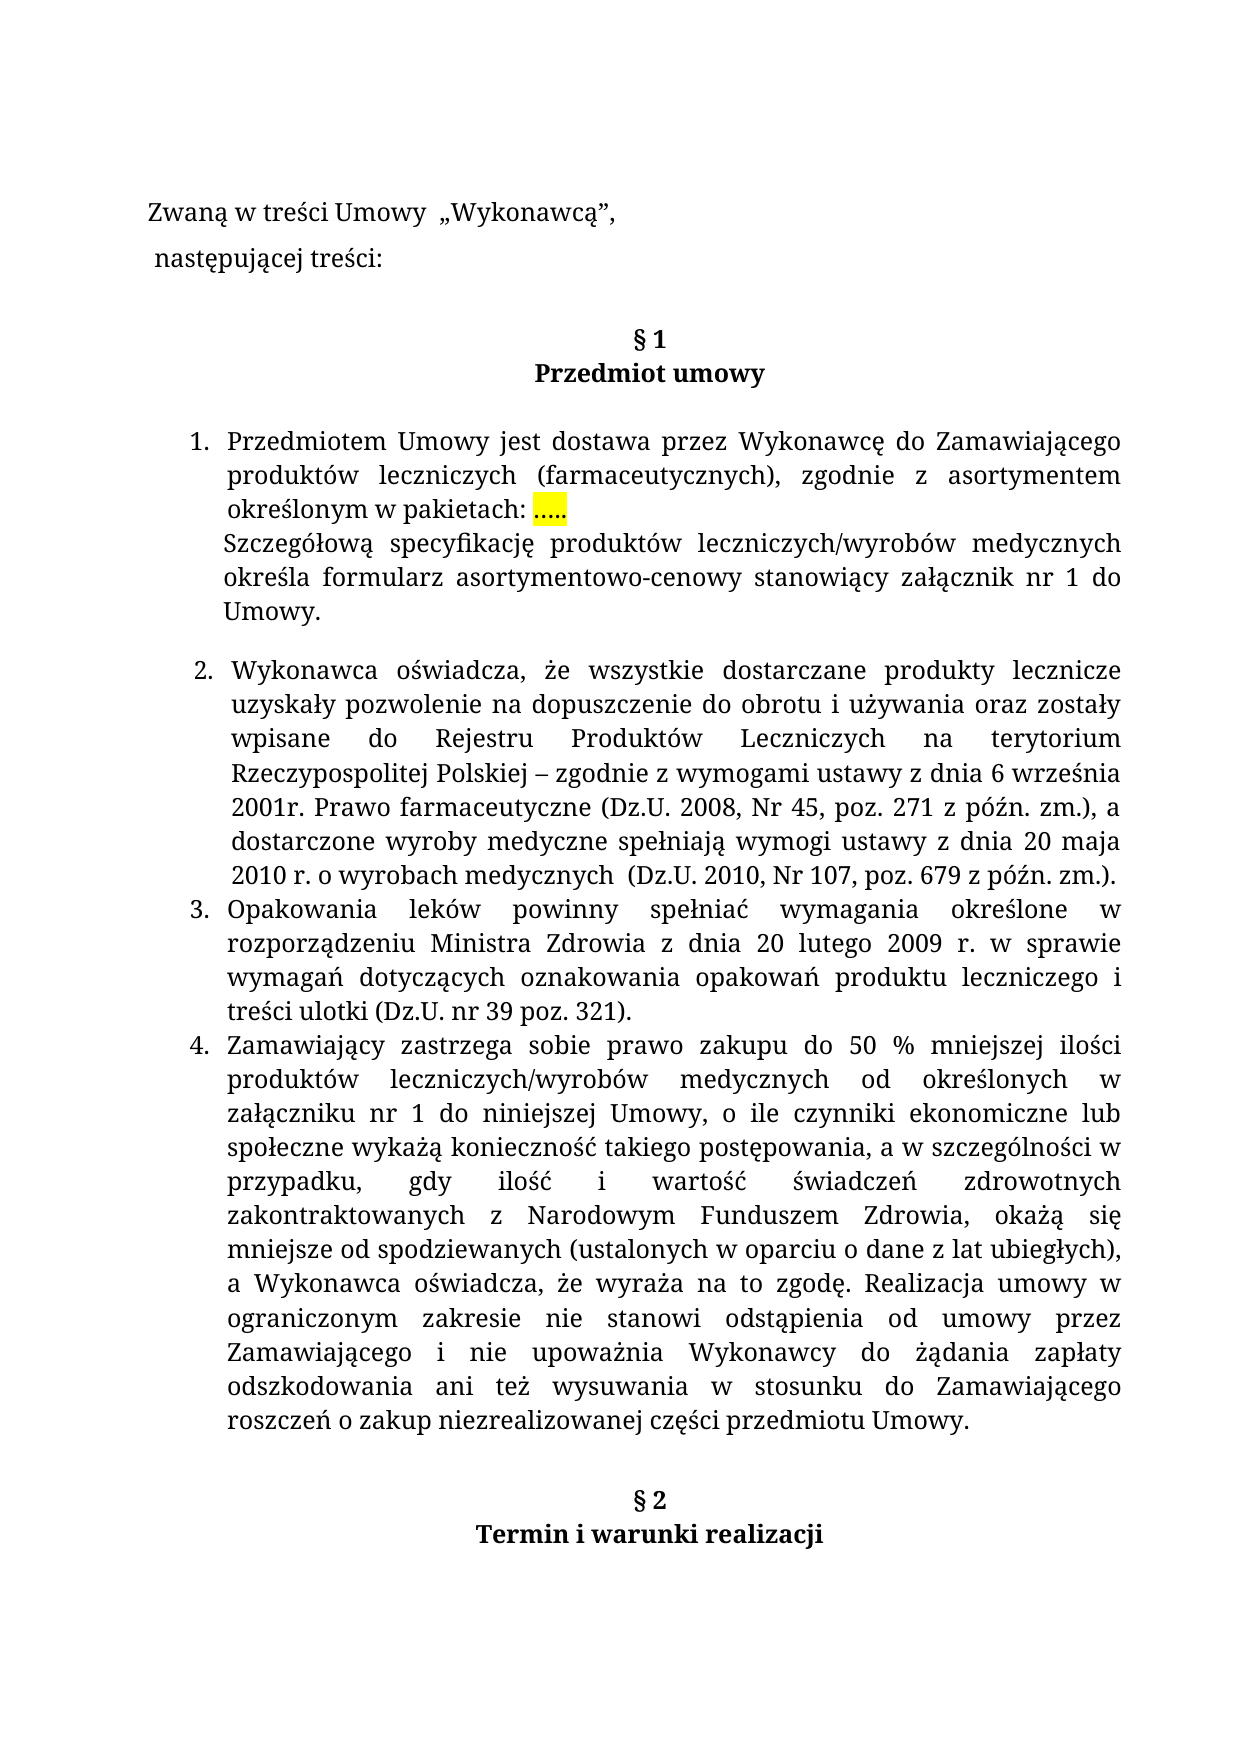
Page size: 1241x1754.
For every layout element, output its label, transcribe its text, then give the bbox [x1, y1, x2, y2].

list Wykonawca oświadcza, że wszystkie dostarczane produkty lecznicze uzyskały pozwolenie na dopuszczenie do obrotu i używania oraz zostały wpisane do Rejestru Produktów Leczniczych na terytorium Rzeczypospolitej Polskiej – zgodnie z wymogami ustawy z dnia 6 września 2001r. Prawo farmaceutyczne (Dz.U. 2008, Nr 45, poz. 271 z późn. zm.), a dostarczone wyroby medyczne spełniają wymogi ustawy z dnia 20 maja 2010 r. o wyrobach medycznych (Dz.U. 2010, Nr 107, poz. 679 z późn. zm.). [193, 653, 1122, 891]
text Przedmiot umowy [177, 356, 1122, 389]
list Zamawiający zastrzega sobie prawo zakupu do 50 % mniejszej ilości produktów leczniczych/wyrobów medycznych od określonych w załączniku nr 1 do niniejszej Umowy, o ile czynniki ekonomiczne lub społeczne wykażą konieczność takiego postępowania, a w szczególności w przypadku, gdy ilość i wartość świadczeń zdrowotnych zakontraktowanych z Narodowym Funduszem Zdrowia, okażą się mniejsze od spodziewanych (ustalonych w oparciu o dane z lat ubiegłych), a Wykonawca oświadcza, że wyraża na to zgodę. Realizacja umowy w ograniczonym zakresie nie stanowi odstąpienia od umowy przez Zamawiającego i nie upoważnia Wykonawcy do żądania zapłaty odszkodowania ani też wysuwania w stosunku do Zamawiającego roszczeń o zakup niezrealizowanej części przedmiotu Umowy. [189, 1028, 1122, 1436]
text następującej treści: [148, 241, 1122, 275]
text Szczegółową specyfikację produktów leczniczych/wyrobów medycznych określa formularz asortymentowo-cenowy stanowiący załącznik nr 1 do Umowy. [223, 526, 1122, 628]
list Opakowania leków powinny spełniać wymagania określone w rozporządzeniu Ministra Zdrowia z dnia 20 lutego 2009 r. w sprawie wymagań dotyczących oznakowania opakowań produktu leczniczego i treści ulotki (Dz.U. nr 39 poz. 321). [189, 891, 1122, 1028]
list Przedmiotem Umowy jest dostawa przez Wykonawcę do Zamawiającego produktów leczniczych (farmaceutycznych), zgodnie z asortymentem określonym w pakietach: ….. [189, 424, 1122, 526]
text § 1 [177, 321, 1122, 356]
text Termin i warunki realizacji [177, 1517, 1122, 1551]
text § 2 [177, 1483, 1122, 1517]
text Zwaną w treści Umowy „Wykonawcą”, [148, 194, 1122, 228]
